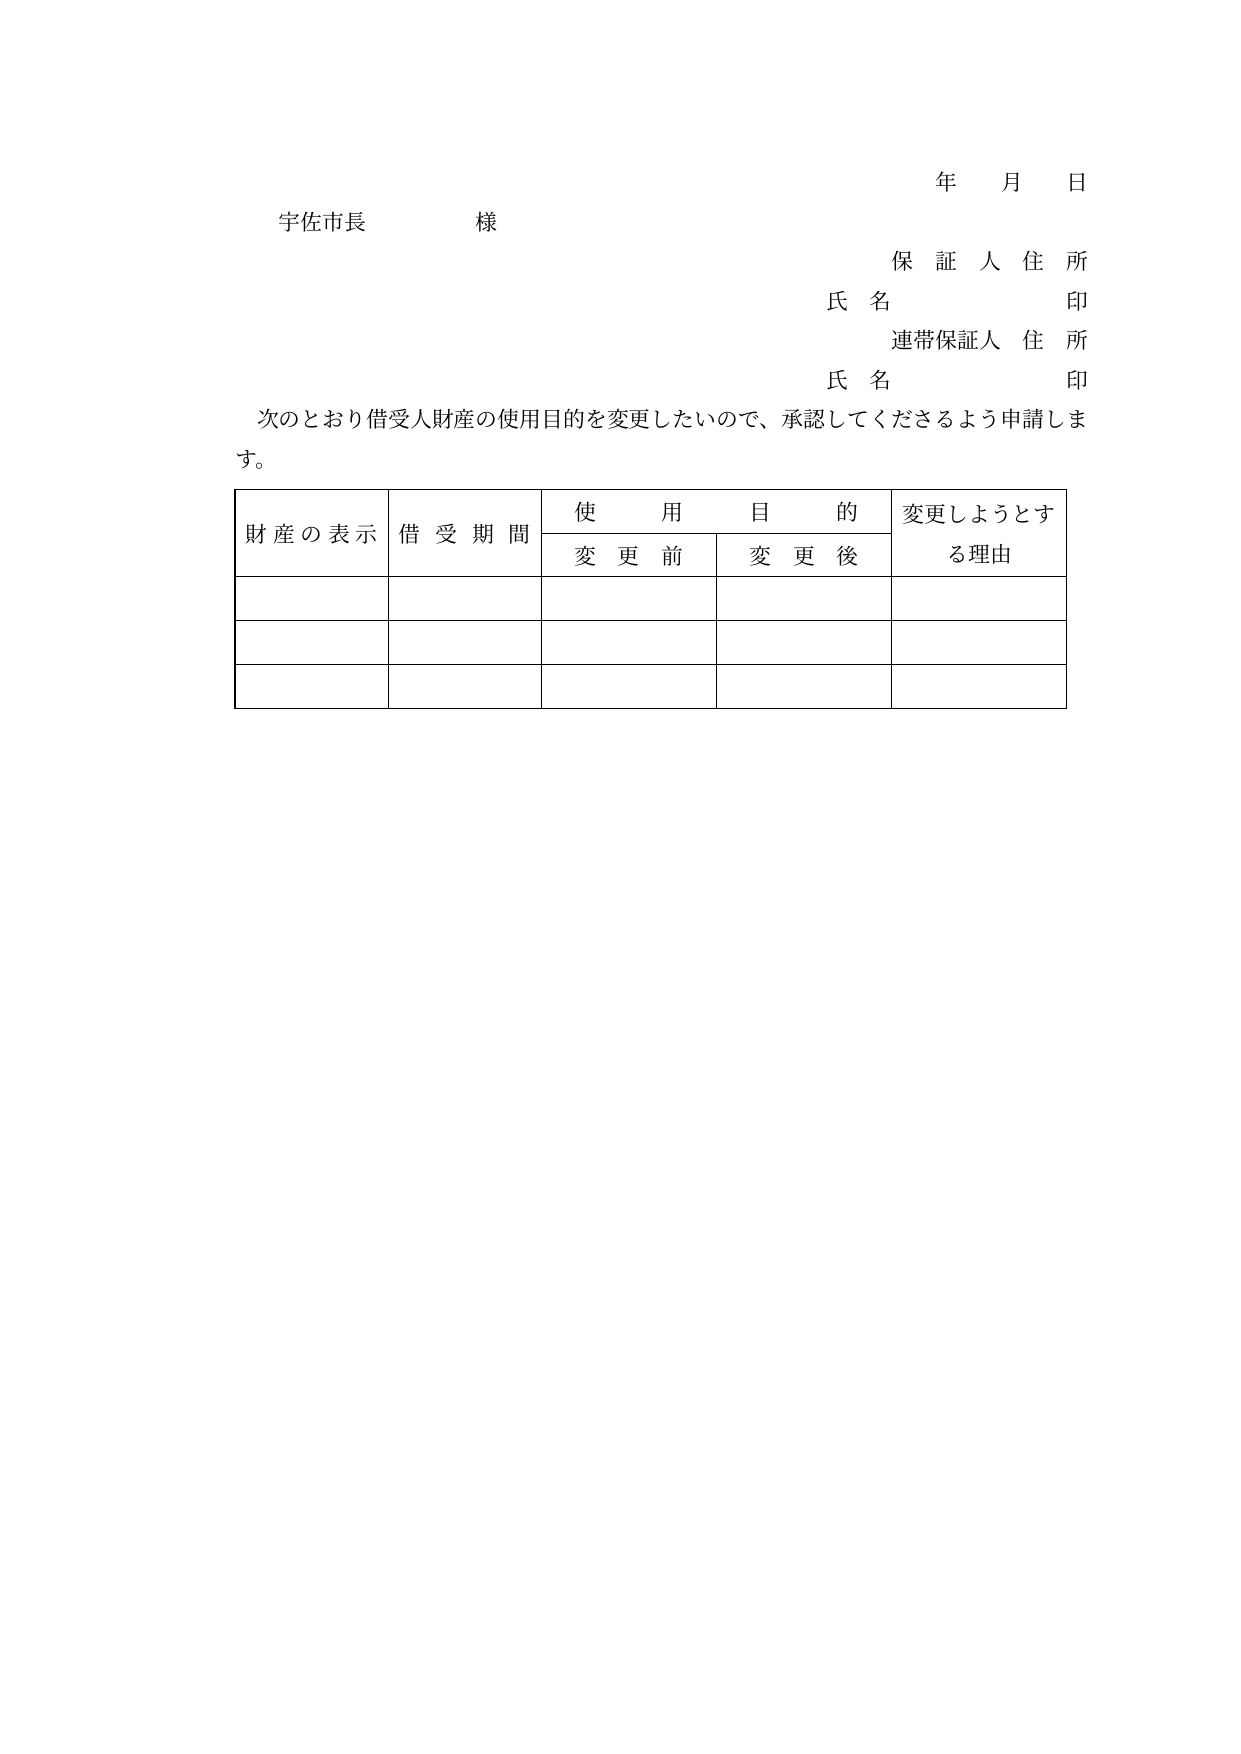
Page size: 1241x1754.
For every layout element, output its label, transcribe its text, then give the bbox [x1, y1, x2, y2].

table_cell [717, 665, 891, 707]
text 宇佐市長 様 [213, 201, 1088, 240]
text 保 証 人 住 所 [213, 240, 1088, 280]
text 氏 名 印 [213, 359, 1088, 399]
table_cell [389, 665, 541, 707]
table_cell [389, 577, 541, 620]
text 次のとおり借受人財産の使用目的を変更したいので、承認してくださるよう申請します。 [235, 399, 1088, 478]
table_header 使 用 目 的 [542, 490, 891, 532]
table_cell [236, 621, 388, 664]
table_cell 変 更 後 [717, 534, 891, 576]
table_cell [892, 665, 1066, 707]
table_cell [892, 621, 1066, 664]
table_cell [389, 621, 541, 664]
table_header 変更しようとする理由 [892, 490, 1066, 576]
table_cell 変 更 前 [542, 534, 716, 576]
table_cell [892, 577, 1066, 620]
table_cell [542, 621, 716, 664]
table_cell [542, 665, 716, 707]
table_header 財産の表示 [236, 490, 388, 576]
table_cell [542, 577, 716, 620]
table_cell [717, 621, 891, 664]
text 連帯保証人 住 所 [213, 319, 1088, 359]
text 年 月 日 [213, 161, 1088, 201]
table_header 借受期間 [389, 490, 541, 576]
table_cell [236, 665, 388, 707]
table_cell [717, 577, 891, 620]
table_cell [236, 577, 388, 620]
text 氏 名 印 [213, 280, 1088, 319]
